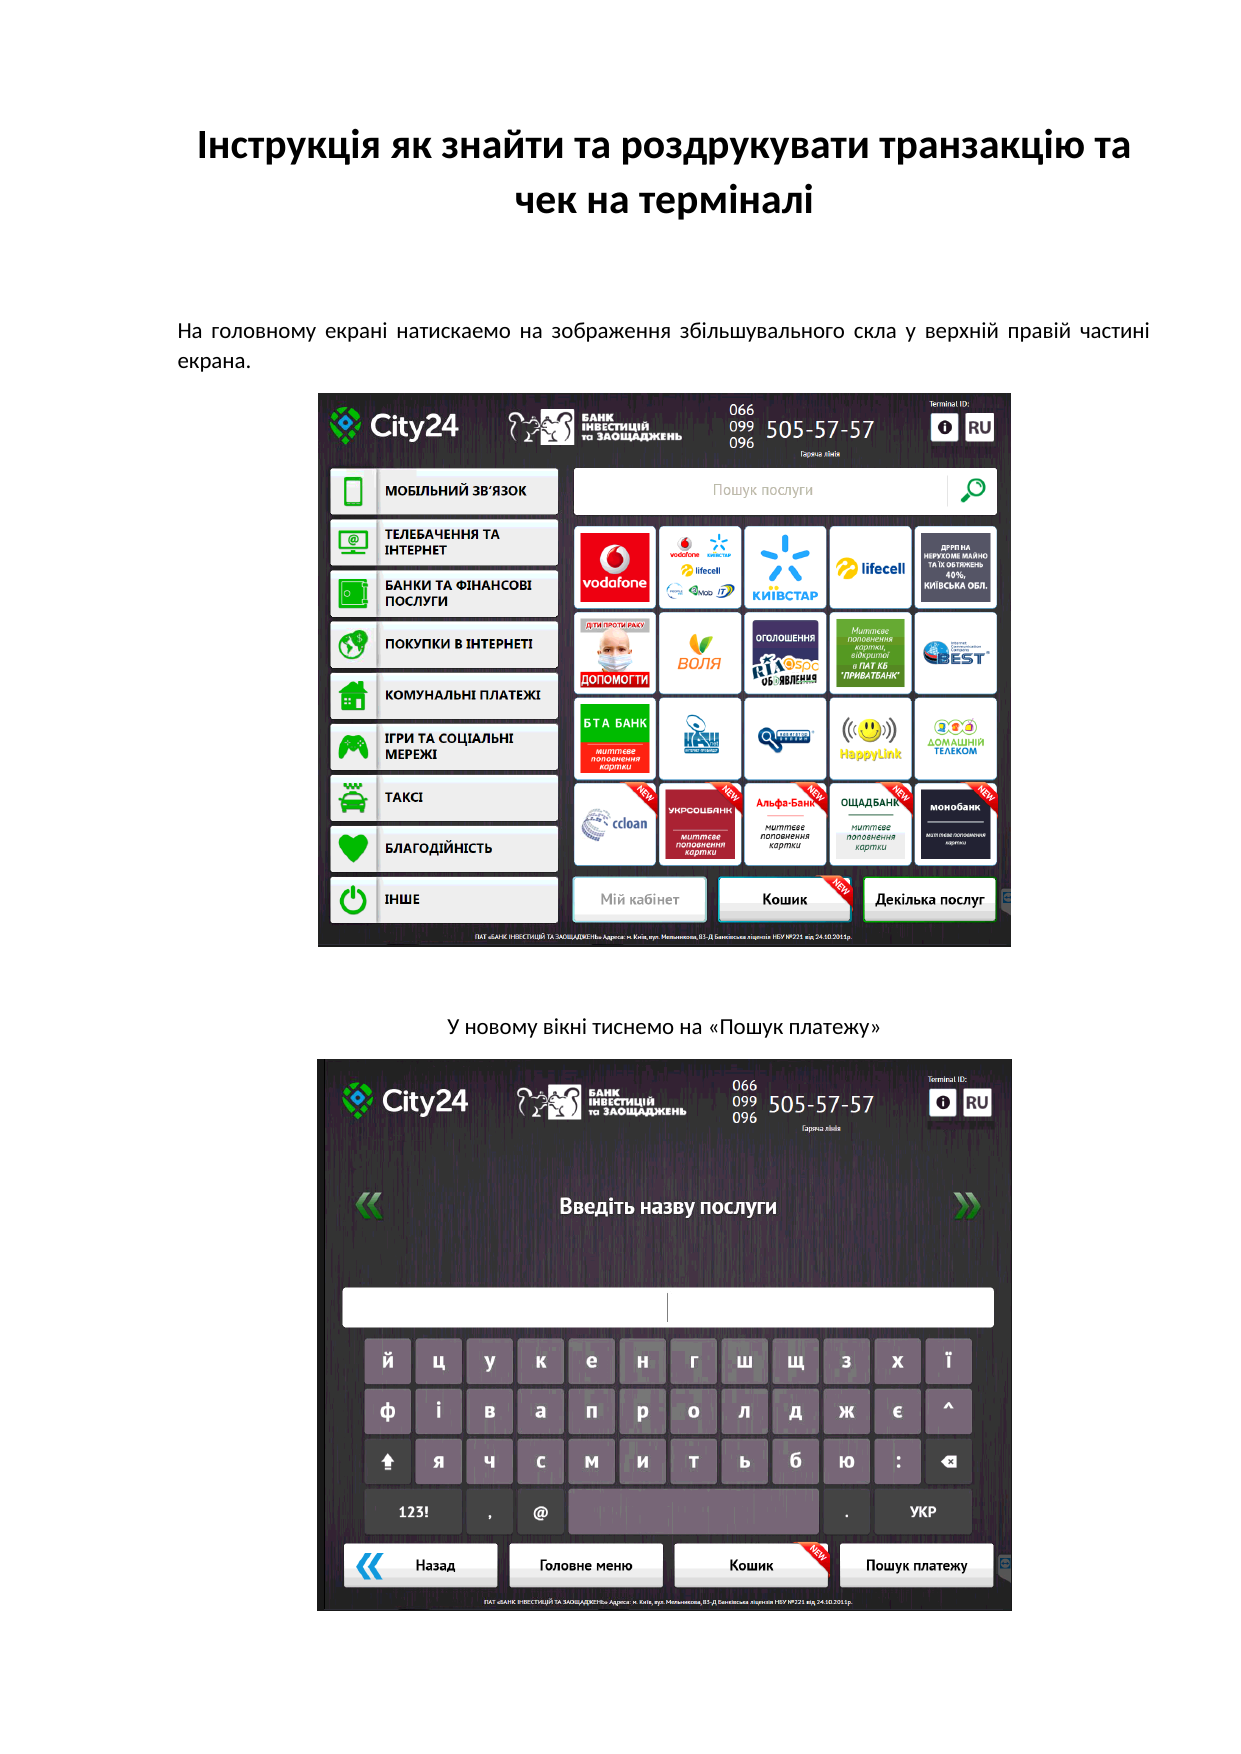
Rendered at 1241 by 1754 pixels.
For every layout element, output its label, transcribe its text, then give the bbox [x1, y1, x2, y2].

picture [317, 1059, 1012, 1611]
text У новому вікні тиснемо на «Пошук платежу» [177, 1012, 1152, 1041]
text Інструкція як знайти та роздрукувати транзакцію та чек на терміналі [177, 118, 1152, 224]
text На головному екрані натискаемо на зображення збільшувального скла у верхній правій частині екрана. [177, 316, 1152, 374]
picture [318, 393, 1011, 947]
